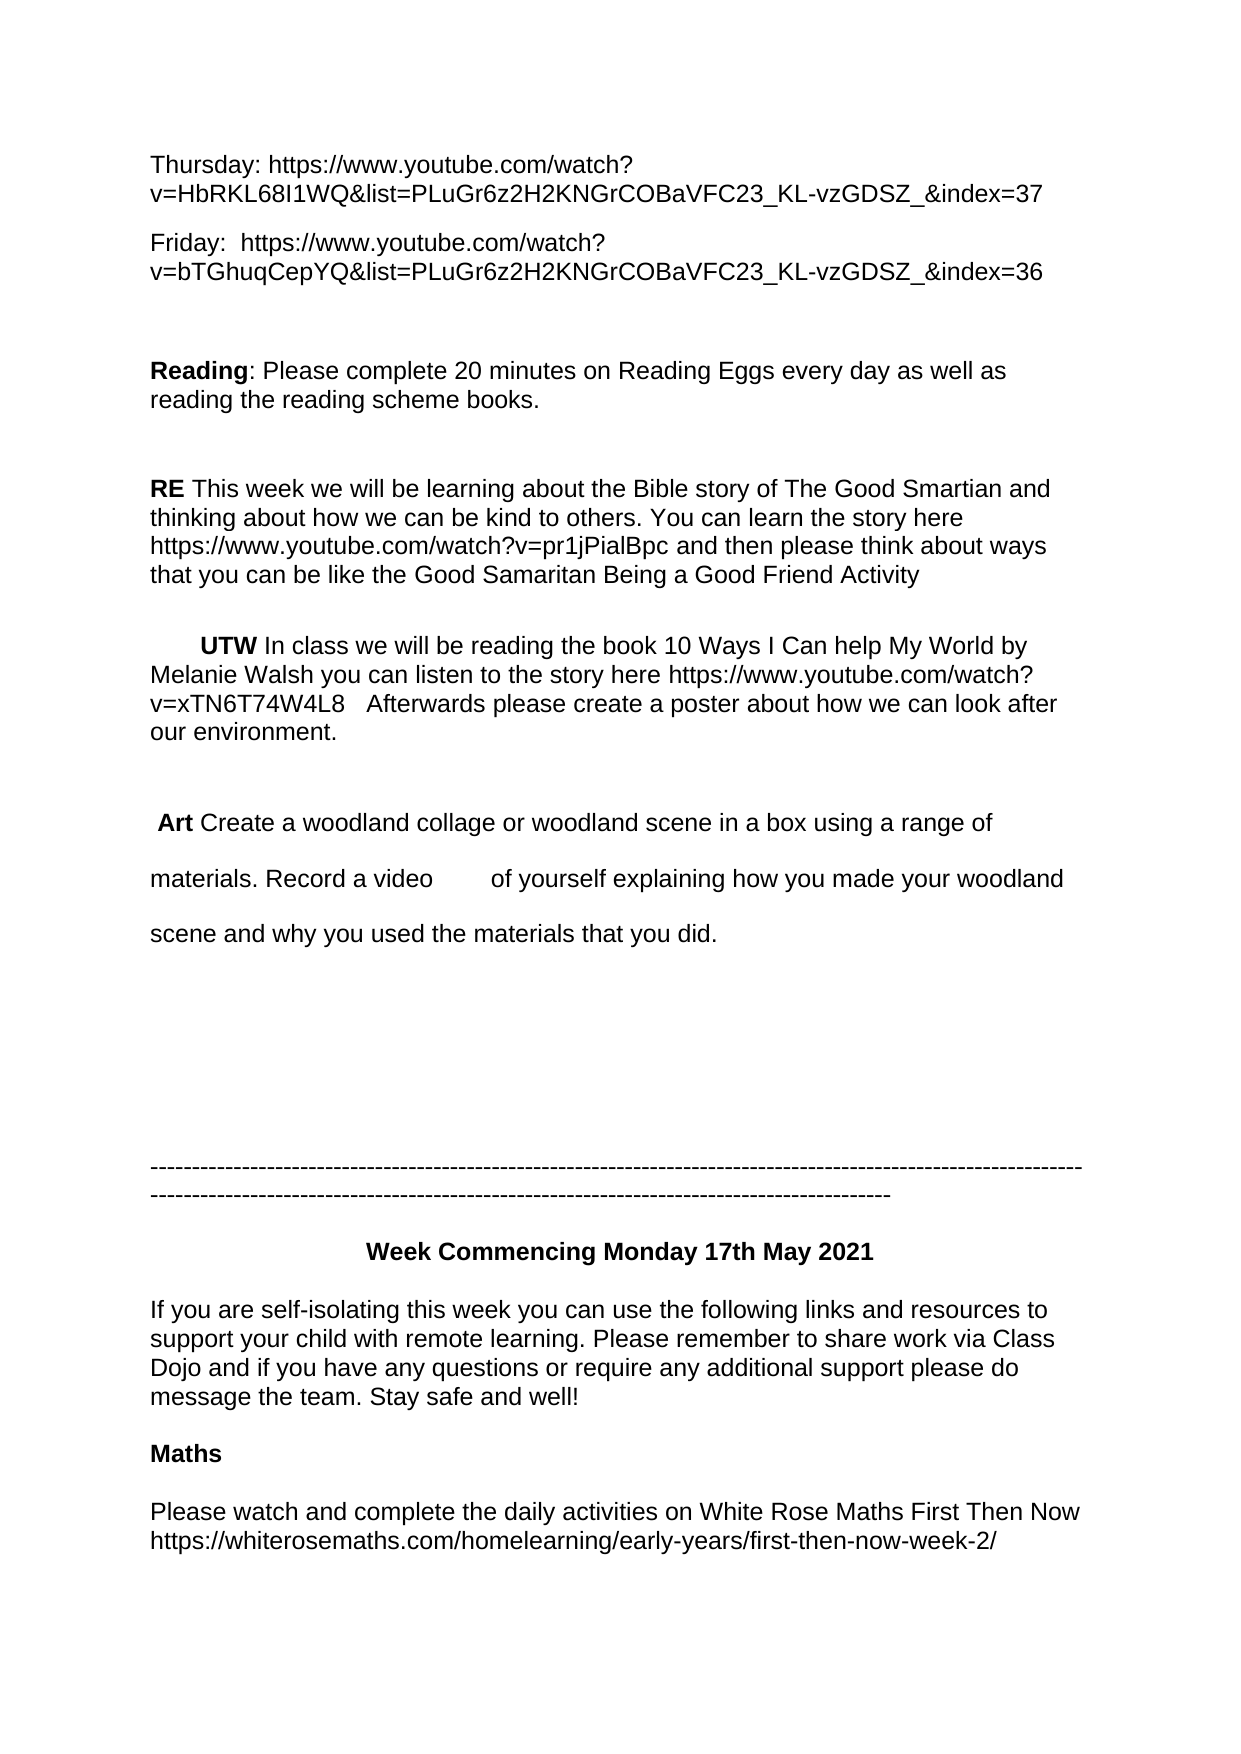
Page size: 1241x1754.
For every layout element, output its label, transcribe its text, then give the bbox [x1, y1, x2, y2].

text Thursday: https://www.youtube.com/watch?v=HbRKL68I1WQ&list=PLuGr6z2H2KNGrCOBaVFC23_KL-vzGDSZ_&index=37 [150, 150, 1090, 207]
text Art Create a woodland collage or woodland scene in a box using a range of materials. Record a video of yourself explaining how you made your woodland scene and why you used the materials that you did. [150, 808, 1090, 948]
text Maths [150, 1439, 1090, 1468]
text --------------------------------------------------------------------------------------------------------------------------------------------------------------------------------------------------------- [150, 1151, 1090, 1208]
text RE This week we will be learning about the Bible story of The Good Smartian and thinking about how we can be kind to others. You can learn the story here https://www.youtube.com/watch?v=pr1jPialBpc and then please think about ways that you can be like the Good Samaritan Being a Good Friend Activity [920, 474, 1090, 589]
text Reading: Please complete 20 minutes on Reading Eggs every day as well as reading the reading scheme books. [541, 356, 1090, 414]
text If you are self-isolating this week you can use the following links and resources to support your child with remote learning. Please remember to share work via Class Dojo and if you have any questions or require any additional support please do message the team. Stay safe and well! [150, 1295, 1090, 1410]
text UTW In class we will be reading the book 10 Ways I Can help My World by Melanie Walsh you can listen to the story here https://www.youtube.com/watch?v=xTN6T74W4L8 Afterwards please create a poster about how we can look after our environment. [150, 604, 1090, 746]
text Week Commencing Monday 17th May 2021 [150, 1237, 1090, 1266]
text Friday: https://www.youtube.com/watch?v=bTGhuqCepYQ&list=PLuGr6z2H2KNGrCOBaVFC23_KL-vzGDSZ_&index=36 [150, 228, 1090, 286]
text Please watch and complete the daily activities on White Rose Maths First Then Now https://whiterosemaths.com/homelearning/early-years/first-then-now-week-2/ [150, 1497, 1090, 1555]
